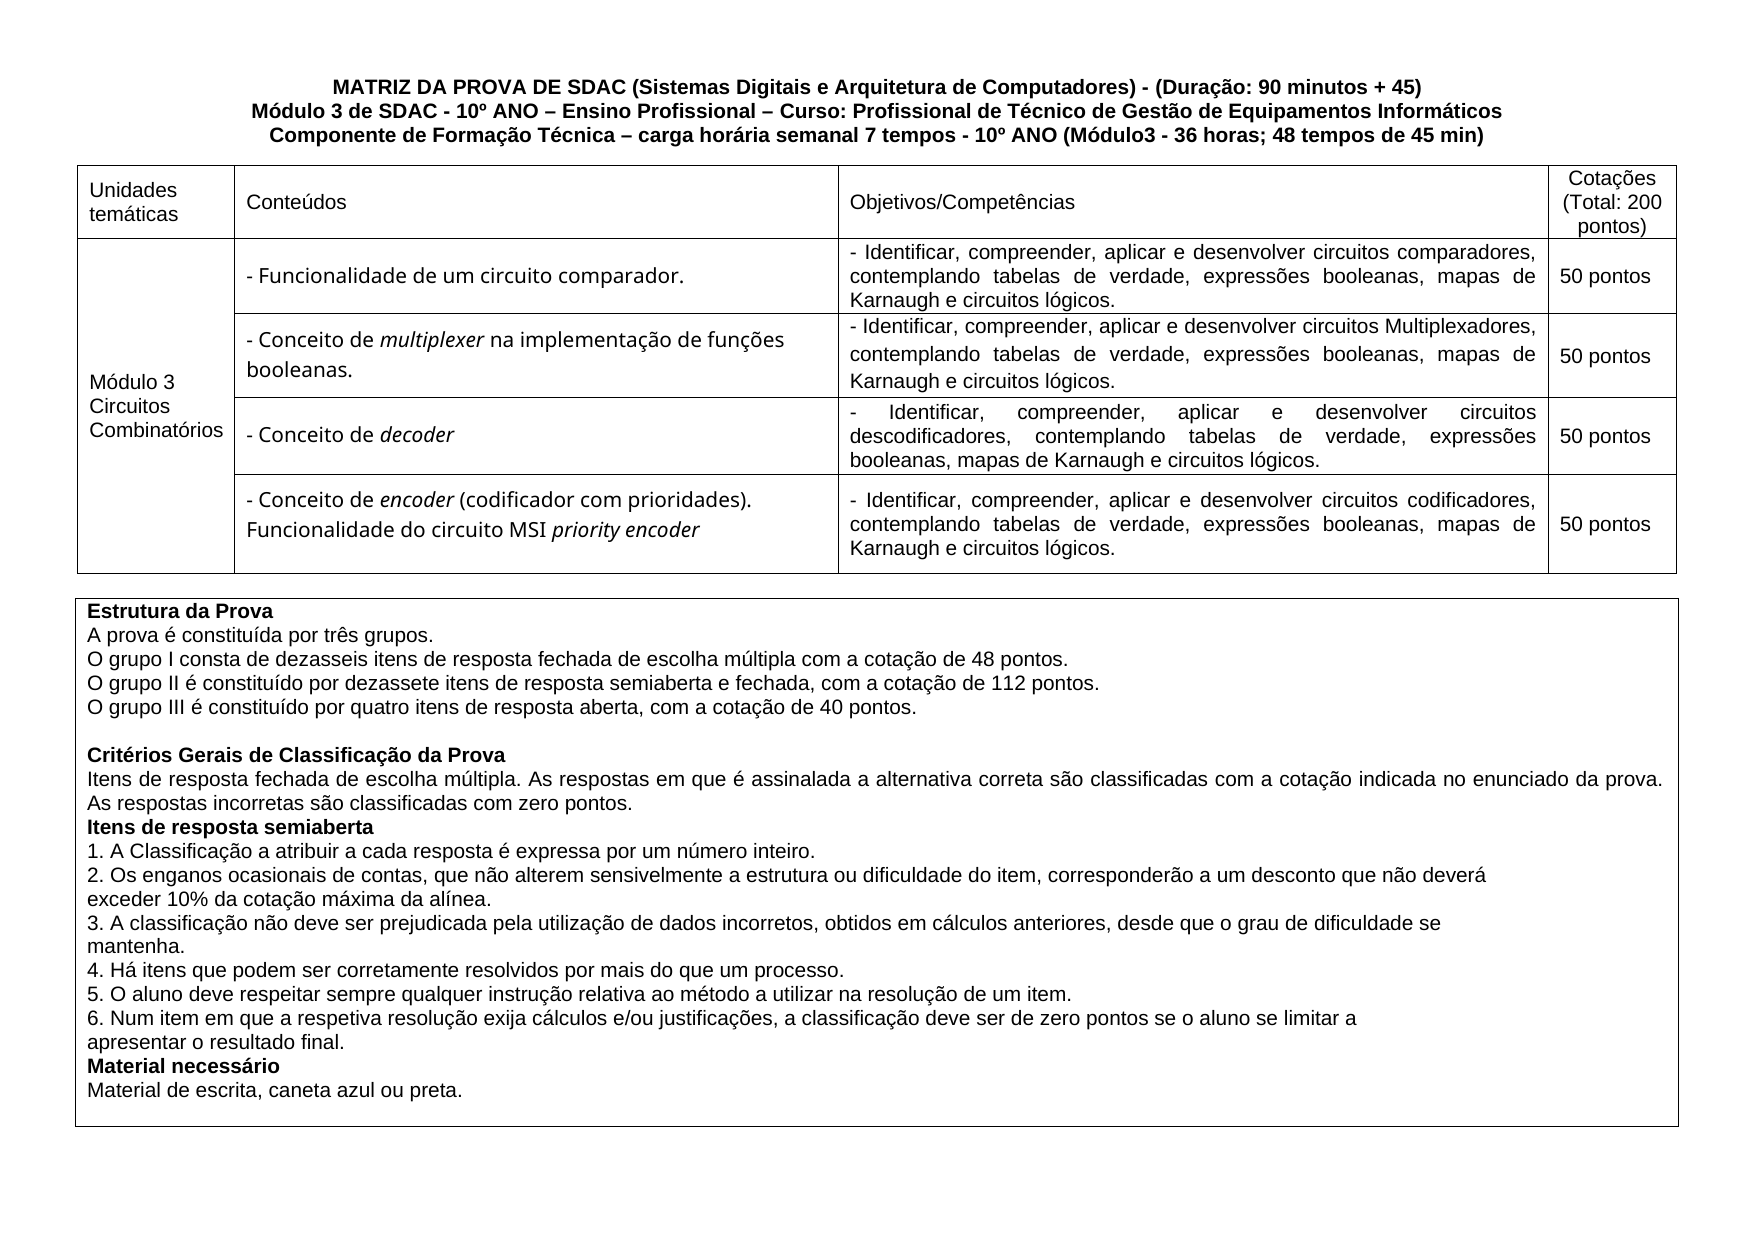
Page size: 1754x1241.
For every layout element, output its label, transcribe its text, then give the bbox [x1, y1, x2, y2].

table_cell - Conceito de multiplexer na implementação de funções booleanas. [235, 314, 838, 397]
table_cell - Identificar, compreender, aplicar e desenvolver circuitos Multiplexadores, contemplando tabelas de verdade, expressões booleanas, mapas de Karnaugh e circuitos lógicos. [839, 314, 1548, 397]
table_cell 50 pontos [1549, 398, 1676, 473]
table_cell - Conceito de encoder (codificador com prioridades). Funcionalidade do circuito MSI priority encoder [235, 475, 838, 573]
table_cell - Identificar, compreender, aplicar e desenvolver circuitos comparadores, contemplando tabelas de verdade, expressões booleanas, mapas de Karnaugh e circuitos lógicos. [839, 239, 1548, 313]
table_header Cotações (Total: 200 pontos) [1549, 166, 1676, 238]
table_header Estrutura da Prova A prova é constituída por três grupos. O grupo I consta de dezasseis itens de resposta fechada de escolha múltipla com a cotação de 48 pontos. O grupo II é constituído por dezassete itens de resposta semiaberta e fechada, com a cotação de 112 pontos. O grupo III é constituído por quatro itens de resposta aberta, com a cotação de 40 pontos. Critérios Gerais de Classificação da Prova Itens de resposta fechada de escolha múltipla. As respostas em que é assinalada a alternativa correta são classificadas com a cotação indicada no enunciado da prova. As respostas incorretas são classificadas com zero pontos. Itens de resposta semiaberta 1. A Classificação a atribuir a cada resposta é expressa por um número inteiro. 2. Os enganos ocasionais de contas, que não alterem sensivelmente a estrutura ou dificuldade do item, corresponderão a um desconto que não deverá exceder 10% da cotação máxima da alínea. 3. A classificação não deve ser prejudicada pela utilização de dados incorretos, obtidos em cálculos anteriores, desde que o grau de dificuldade se mantenha. 4. Há itens que podem ser corretamente resolvidos por mais do que um processo. 5. O aluno deve respeitar sempre qualquer instrução relativa ao método a utilizar na resolução de um item. 6. Num item em que a respetiva resolução exija cálculos e/ou justificações, a classificação deve ser de zero pontos se o aluno se limitar a apresentar o resultado final. Material necessário Material de escrita, caneta azul ou preta. [76, 599, 1678, 1126]
table_cell 50 pontos [1549, 314, 1676, 397]
table_cell 50 pontos [1549, 475, 1676, 573]
table_cell - Identificar, compreender, aplicar e desenvolver circuitos descodificadores, contemplando tabelas de verdade, expressões booleanas, mapas de Karnaugh e circuitos lógicos. [839, 398, 1548, 473]
text Módulo 3 de SDAC - 10º ANO – Ensino Profissional – Curso: Profissional de Técnico de Gestão de Equipamentos Informáticos [75, 99, 1679, 123]
table_cell - Conceito de decoder [235, 398, 838, 473]
text MATRIZ DA PROVA DE SDAC (Sistemas Digitais e Arquitetura de Computadores) - (Duração: 90 minutos + 45) [75, 75, 1679, 99]
table_header Unidades temáticas [78, 166, 234, 238]
table_header Conteúdos [235, 166, 838, 238]
table_cell - Funcionalidade de um circuito comparador. [235, 239, 838, 313]
table_cell 50 pontos [1549, 239, 1676, 313]
text Componente de Formação Técnica – carga horária semanal 7 tempos - 10º ANO (Módulo3 - 36 horas; 48 tempos de 45 min) [75, 123, 1679, 147]
table_cell Módulo 3 Circuitos Combinatórios [78, 239, 234, 573]
table_cell - Identificar, compreender, aplicar e desenvolver circuitos codificadores, contemplando tabelas de verdade, expressões booleanas, mapas de Karnaugh e circuitos lógicos. [839, 475, 1548, 573]
table_header Objetivos/Competências [839, 166, 1548, 238]
